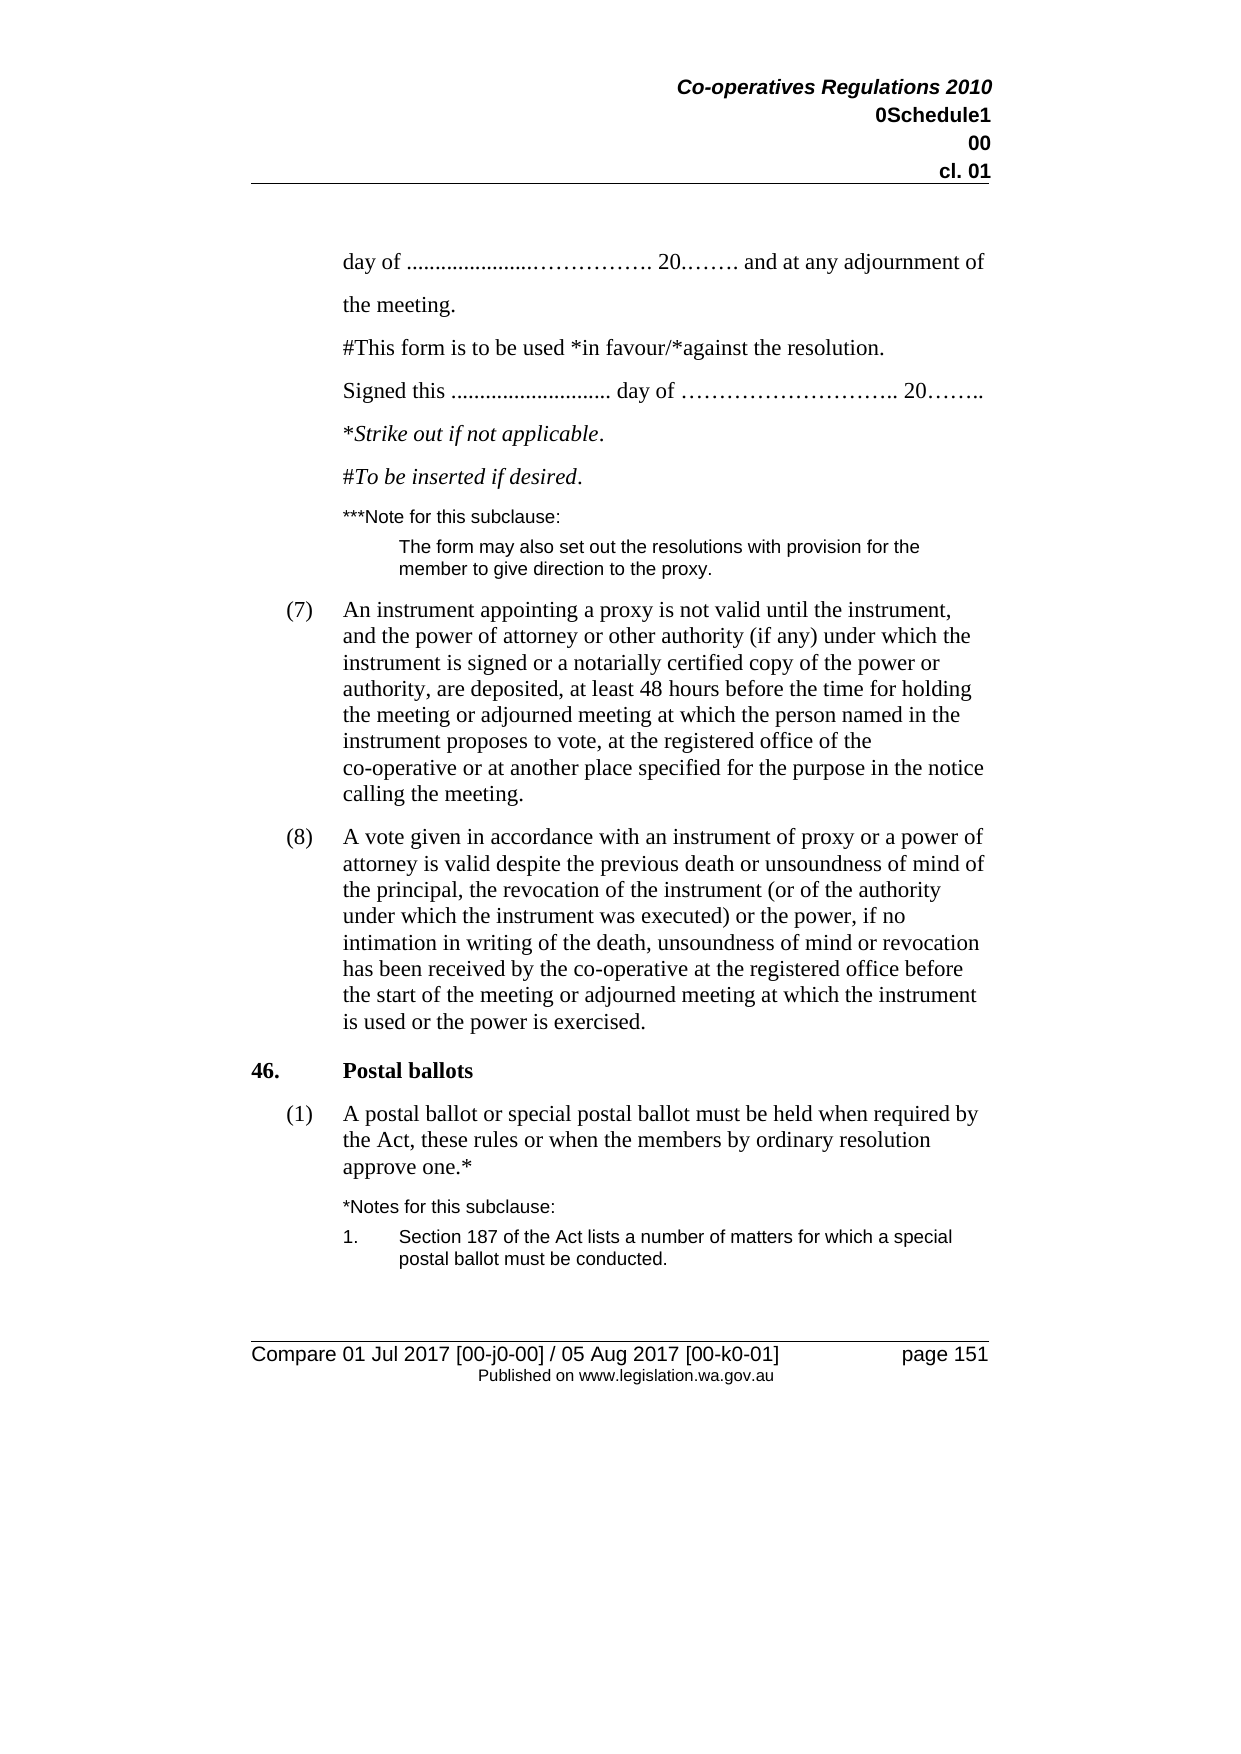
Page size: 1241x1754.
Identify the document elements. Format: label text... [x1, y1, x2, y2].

text (1) A postal ballot or special postal ballot must be held when required by the Act, these rules or when the members by ordinary resolution approve one.* [251, 1100, 989, 1179]
text day of ......................……………. 20.……. and at any adjournment of [251, 248, 989, 274]
subtitle ***Note for this subclause: [251, 506, 989, 528]
text the meeting. [343, 291, 989, 317]
text 1. Section 187 of the Act lists a number of matters for which a special postal ballot must be conducted. [251, 1226, 989, 1269]
text *Strike out if not applicable. [251, 420, 989, 446]
text #To be inserted if desired. [251, 463, 989, 489]
text (7) An instrument appointing a proxy is not valid until the instrument, and the power of attorney or other authority (if any) under which the instrument is signed or a notarially certified copy of the power or authority, are deposited, at least 48 hours before the time for holding the meeting or adjourned meeting at which the person named in the instrument proposes to vote, at the registered office of the co-operative or at another place specified for the purpose in the notice calling the meeting. [251, 596, 989, 807]
text #This form is to be used *in favour/*against the resolution. [251, 334, 989, 360]
text (8) A vote given in accordance with an instrument of proxy or a power of attorney is valid despite the previous death or unsoundness of mind of the principal, the revocation of the instrument (or of the authority under which the instrument was executed) or the power, if no intimation in writing of the death, unsoundness of mind or revocation has been received by the co-operative at the registered office before the start of the meeting or adjourned meeting at which the instrument is used or the power is exercised. [251, 823, 989, 1034]
subtitle 46. Postal ballots [251, 1057, 989, 1083]
subtitle *Notes for this subclause: [251, 1196, 989, 1217]
text Signed this ............................ day of ……………………….. 20…….. [251, 377, 989, 403]
text The form may also set out the resolutions with provision for the member to give direction to the proxy. [251, 536, 989, 579]
